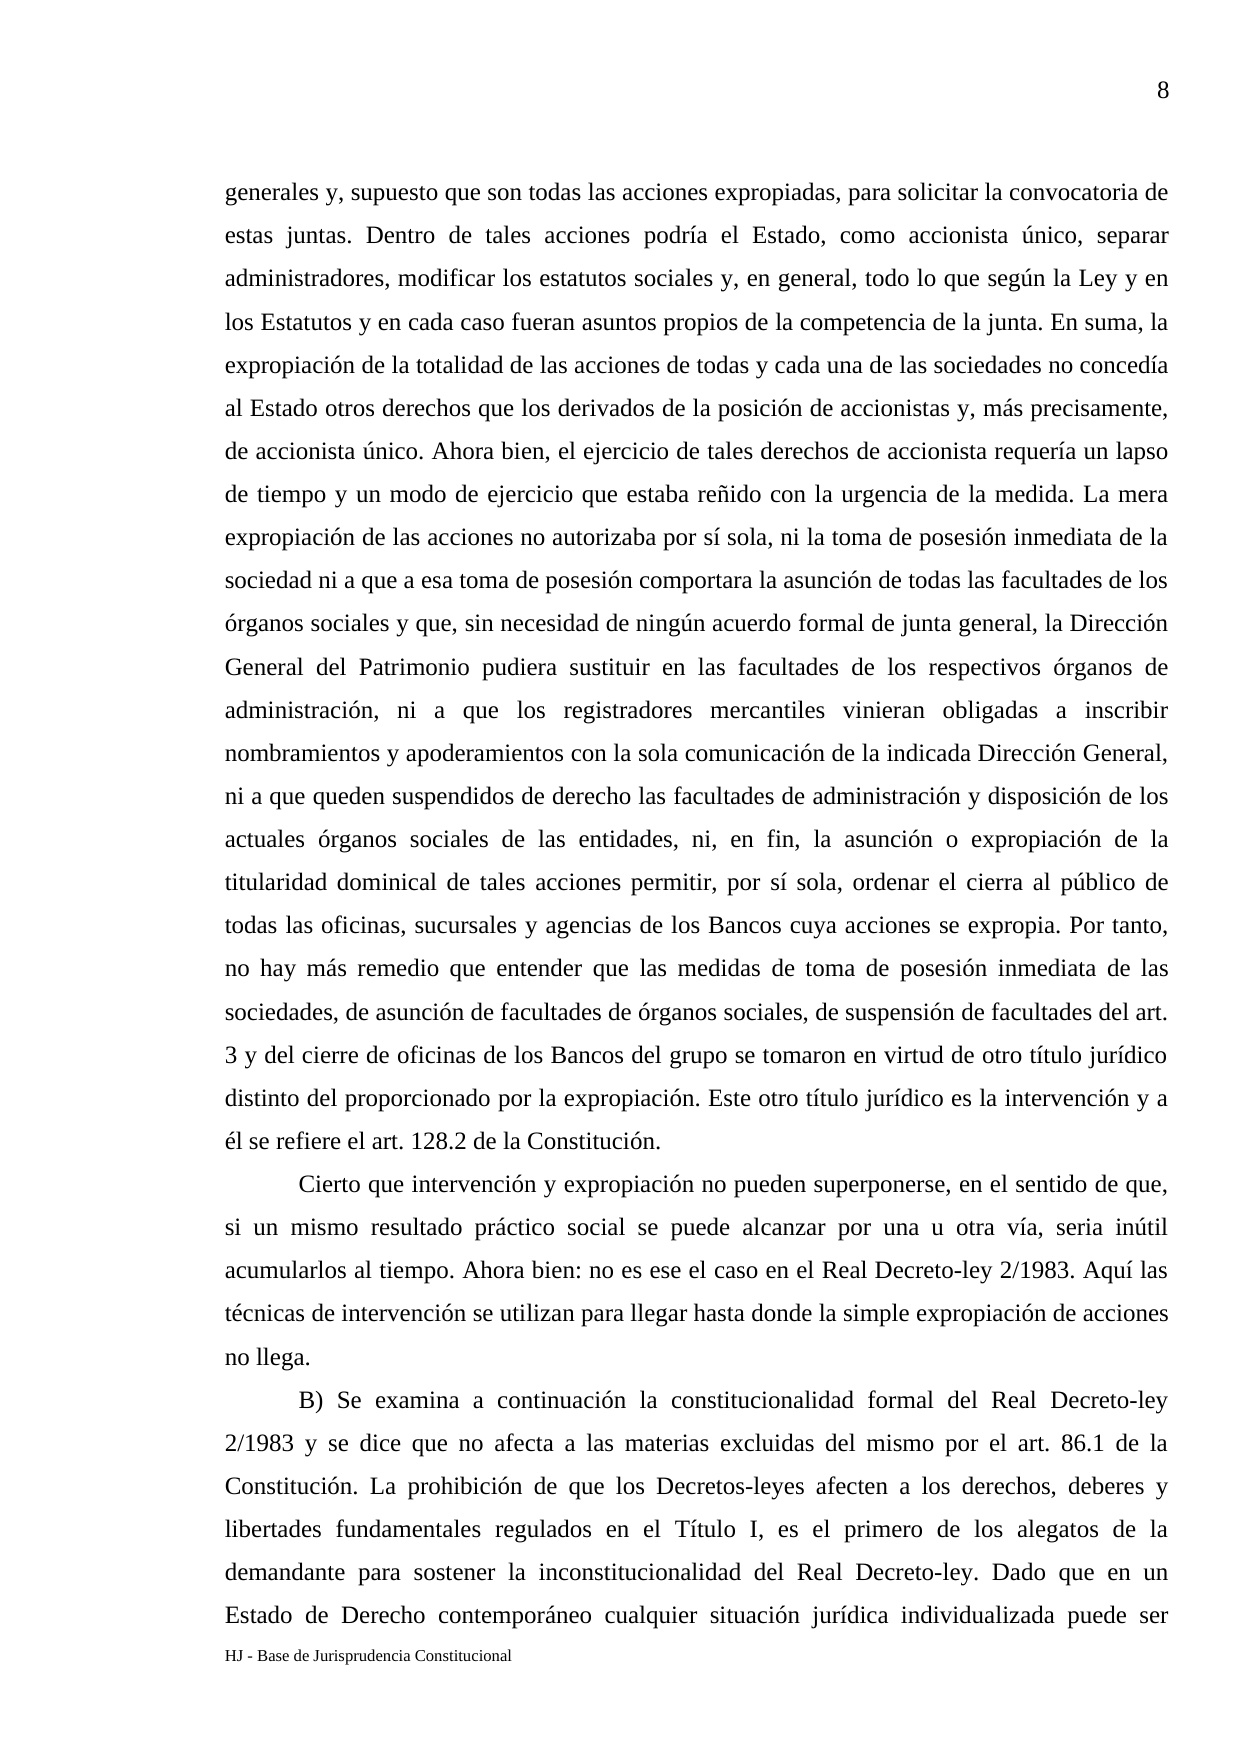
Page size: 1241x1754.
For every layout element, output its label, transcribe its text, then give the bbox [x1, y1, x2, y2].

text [224, 177, 1169, 1155]
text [224, 1385, 1169, 1629]
text Cierto que intervención y expropiación no pueden superponerse, en el sentido de que, si un mismo resultado práctico social se puede alcanzar por una u otra vía, seria inútil acumularlos al tiempo. Ahora bien: no es ese el caso en el Real Decreto-ley 2/1983. Aquí las técnicas de intervención se utilizan para llegar hasta donde la simple expropiación de acciones no llega. [224, 1169, 1169, 1370]
